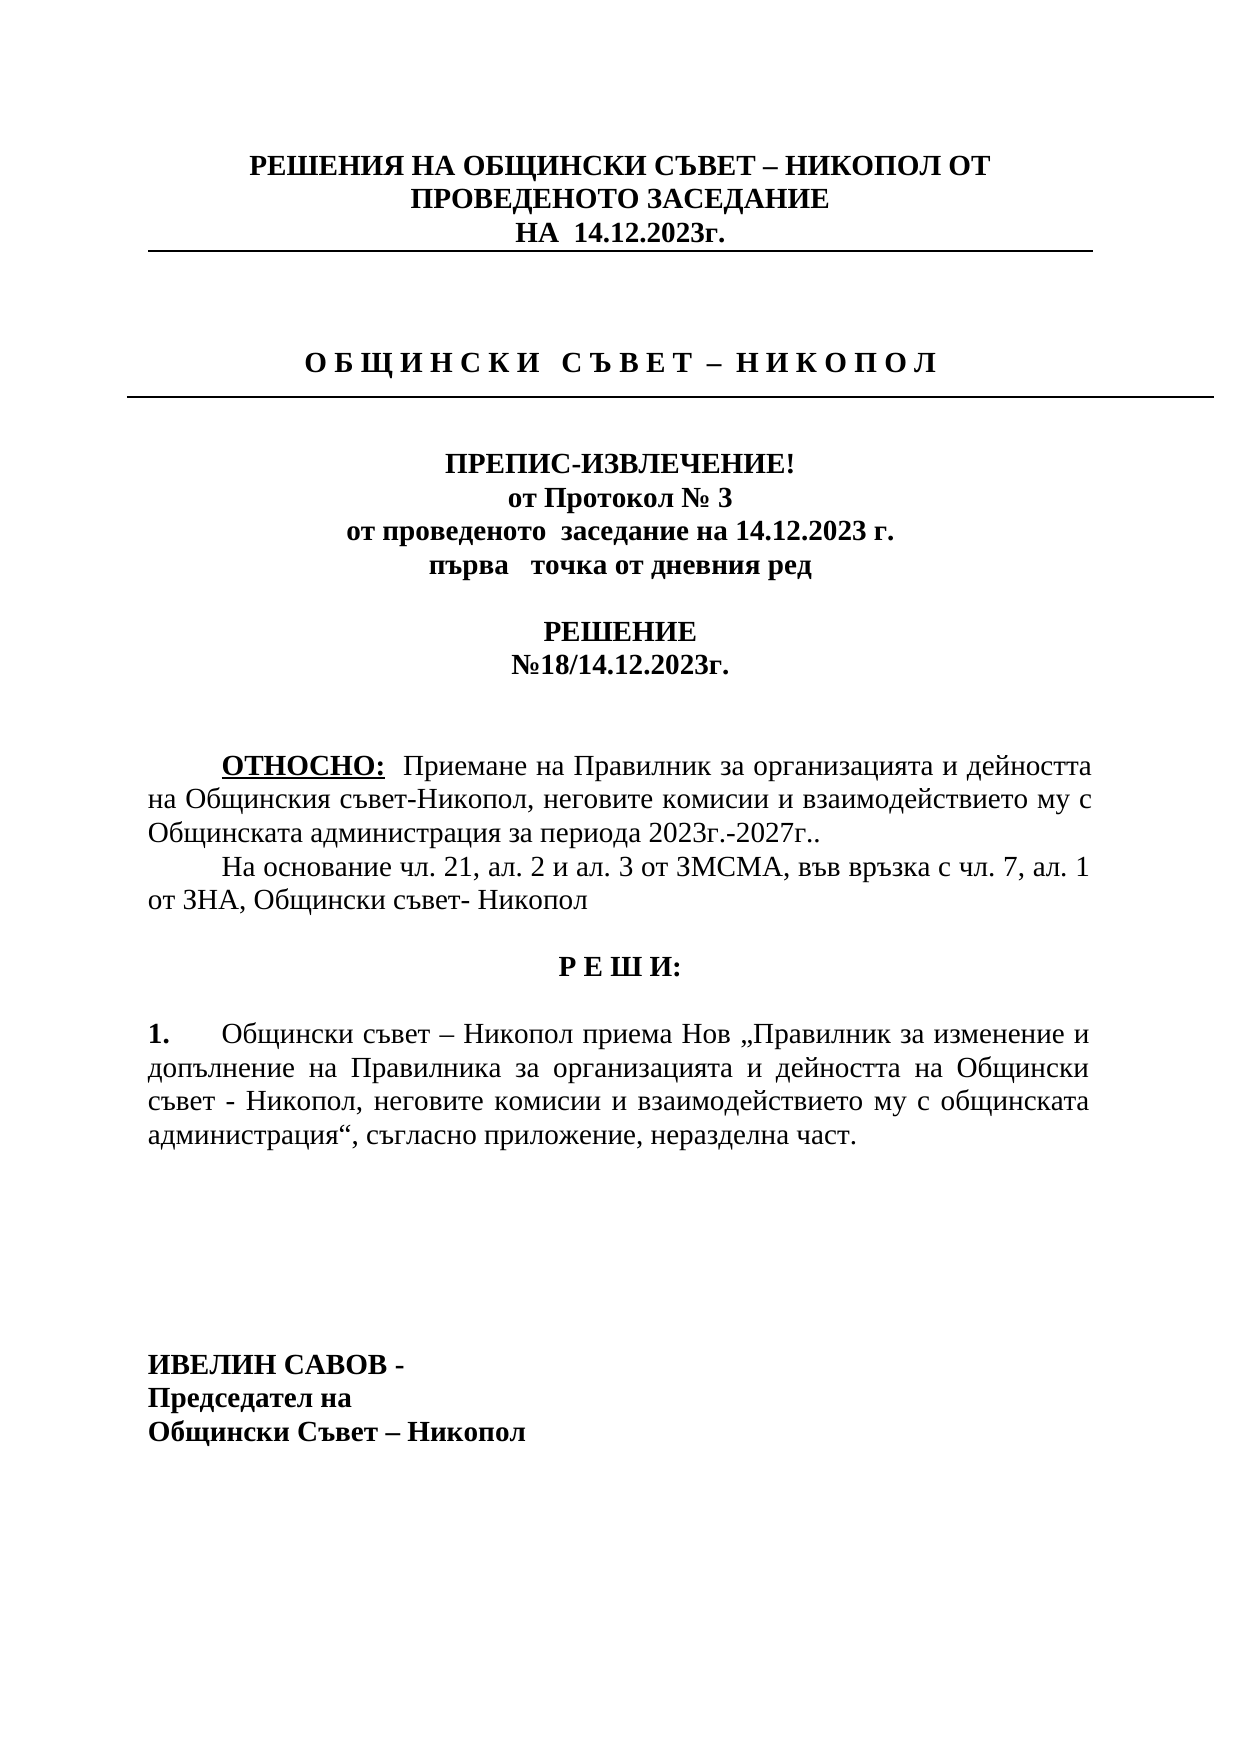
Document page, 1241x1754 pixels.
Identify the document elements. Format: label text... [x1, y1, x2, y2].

text №18/14.12.2023г. [148, 647, 1093, 681]
text първа точка от дневния ред [148, 547, 1093, 580]
text Общински Съвет – Никопол [148, 1414, 1093, 1448]
text Р Е Ш И: [148, 949, 1093, 983]
text ИВЕЛИН САВОВ - [148, 1347, 1093, 1381]
text Председател на [148, 1381, 1093, 1414]
text от проведеното заседание на 14.12.2023 г. [148, 513, 1093, 547]
text На основание чл. 21, ал. 2 и ал. 3 от ЗМСМА, във връзка с чл. 7, ал. 1 от ЗНА, Общински съвет- Никопол [148, 849, 1093, 916]
text от Протокол № 3 [148, 480, 1093, 513]
text НА 14.12.2023г. [148, 215, 1093, 250]
list Общински съвет – Никопол приема Нов „Правилник за изменение и допълнение на Правилника за организацията и дейността на Общински съвет - Никопол, неговите комисии и взаимодействието му с общинската администрация“, съгласно приложение, неразделна част. [148, 1016, 1090, 1151]
text ОТНОСНО: Приемане на Правилник за организацията и дейността на Общинския съвет-Никопол, неговите комисии и взаимодействието му с Общинската администрация за периода 2023г.-2027г.. [148, 748, 1093, 849]
text РЕШЕНИЕ [148, 614, 1093, 647]
text РЕШЕНИЯ НА ОБЩИНСКИ СЪВЕТ – НИКОПОЛ ОТ ПРОВЕДЕНОТО ЗАСЕДАНИЕ [148, 148, 1093, 215]
text ПРЕПИС-ИЗВЛЕЧЕНИЕ! [148, 446, 1093, 480]
text О Б Щ И Н С К И С Ъ В Е Т – Н И К О П О Л [148, 346, 1093, 379]
